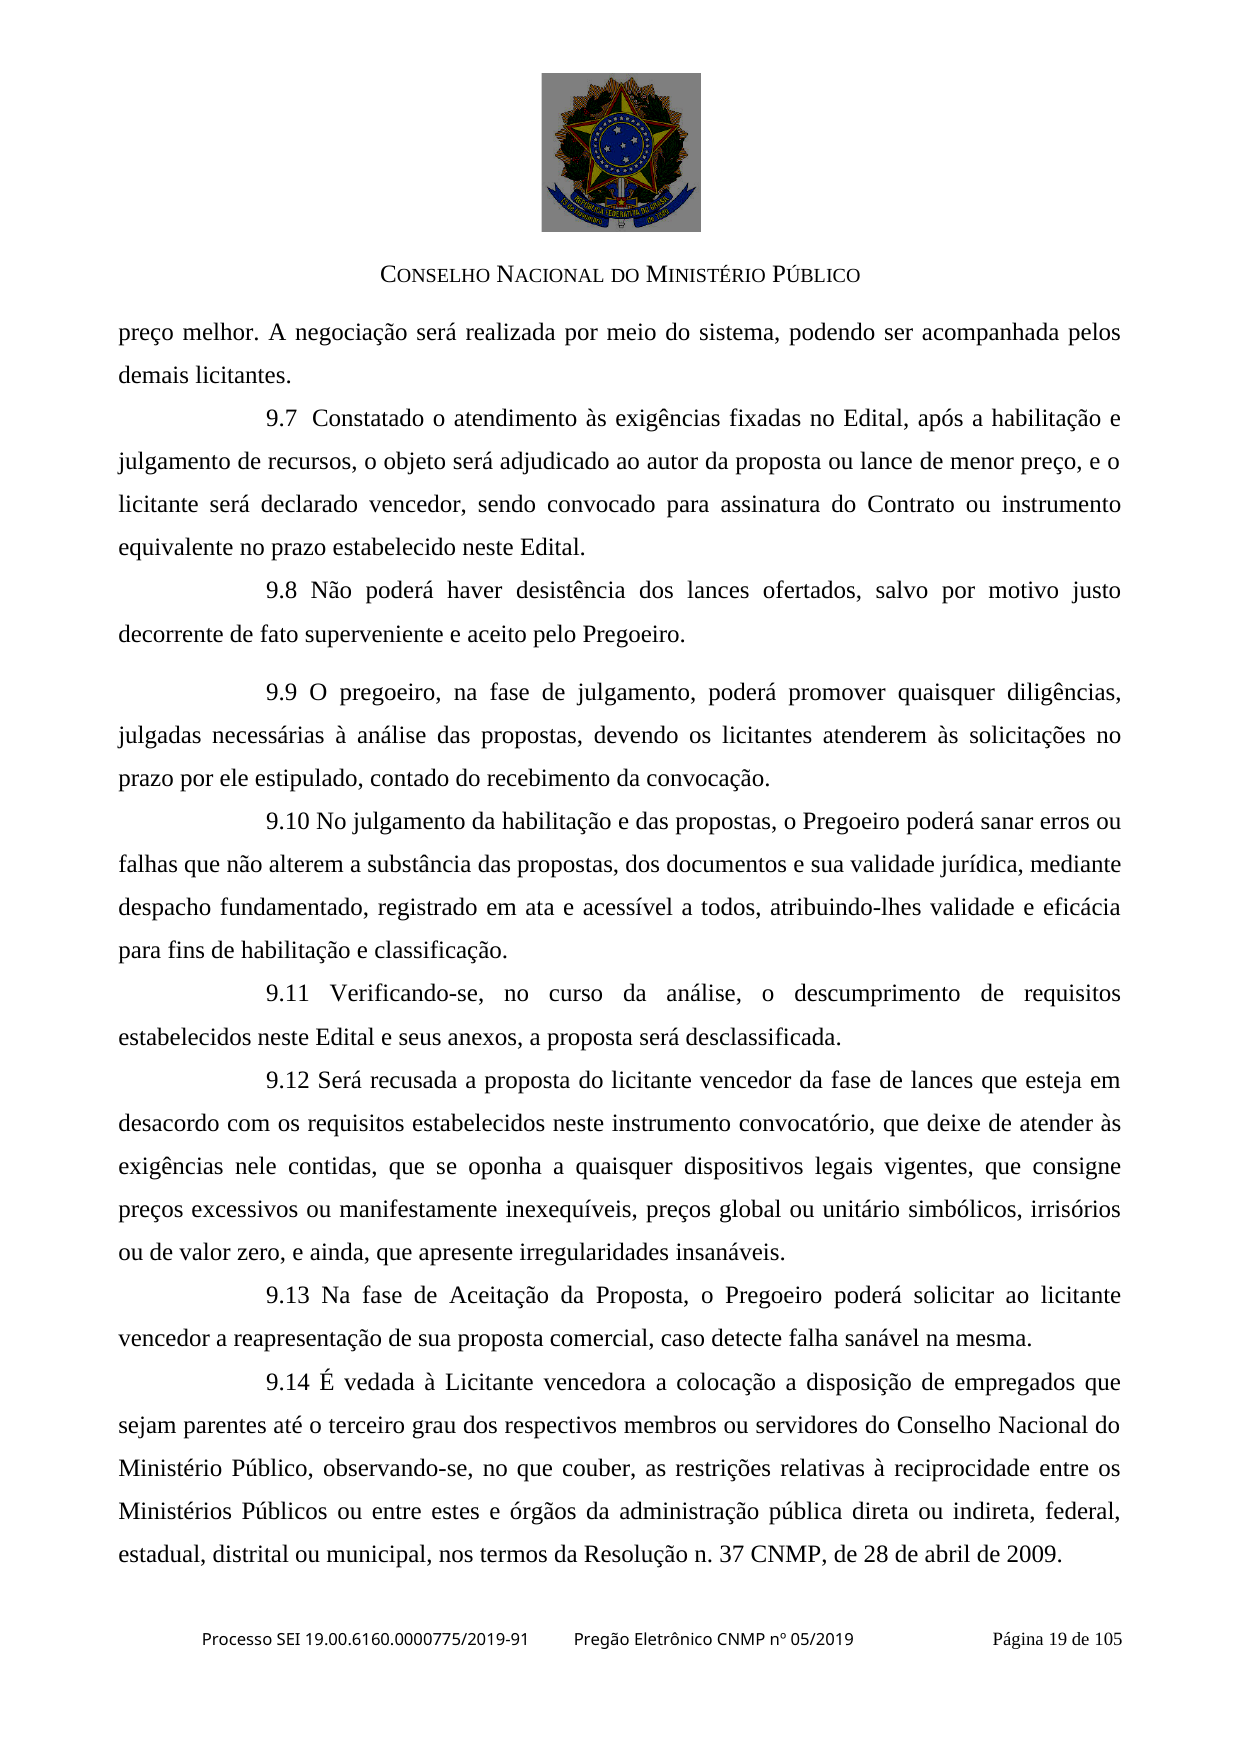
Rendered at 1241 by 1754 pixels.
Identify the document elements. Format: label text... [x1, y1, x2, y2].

text 9.7 Constatado o atendimento às exigências fixadas no Edital, após a habilitação e julgamento de recursos, o objeto será adjudicado ao autor da proposta ou lance de menor preço, e o licitante será declarado vencedor, sendo convocado para assinatura do Contrato ou instrumento equivalente no prazo estabelecido neste Edital. [118, 403, 1122, 561]
text 9.8 Não poderá haver desistência dos lances ofertados, salvo por motivo justo decorrente de fato superveniente e aceito pelo Pregoeiro. [118, 576, 1122, 647]
text 9.10 No julgamento da habilitação e das propostas, o Pregoeiro poderá sanar erros ou falhas que não alterem a substância das propostas, dos documentos e sua validade jurídica, mediante despacho fundamentado, registrado em ata e acessível a todos, atribuindo-lhes validade e eficácia para fins de habilitação e classificação. [118, 806, 1122, 964]
text 9.11 Verificando-se, no curso da análise, o descumprimento de requisitos estabelecidos neste Edital e seus anexos, a proposta será desclassificada. [118, 978, 1122, 1050]
text 9.9 O pregoeiro, na fase de julgamento, poderá promover quaisquer diligências, julgadas necessárias à análise das propostas, devendo os licitantes atenderem às solicitações no prazo por ele estipulado, contado do recebimento da convocação. [118, 677, 1122, 792]
text 9.13 Na fase de Aceitação da Proposta, o Pregoeiro poderá solicitar ao licitante vencedor a reapresentação de sua proposta comercial, caso detecte falha sanável na mesma. [118, 1280, 1122, 1352]
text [118, 317, 1122, 389]
text 9.12 Será recusada a proposta do licitante vencedor da fase de lances que esteja em desacordo com os requisitos estabelecidos neste instrumento convocatório, que deixe de atender às exigências nele contidas, que se oponha a quaisquer dispositivos legais vigentes, que consigne preços excessivos ou manifestamente inexequíveis, preços global ou unitário simbólicos, irrisórios ou de valor zero, e ainda, que apresente irregularidades insanáveis. [118, 1065, 1122, 1266]
text 9.14 É vedada à Licitante vencedora a colocação a disposição de empregados que sejam parentes até o terceiro grau dos respectivos membros ou servidores do Conselho Nacional do Ministério Público, observando-se, no que couber, as restrições relativas à reciprocidade entre os Ministérios Públicos ou entre estes e órgãos da administração pública direta ou indireta, federal, estadual, distrital ou municipal, nos termos da Resolução n. 37 CNMP, de 28 de abril de 2009. [118, 1367, 1122, 1568]
